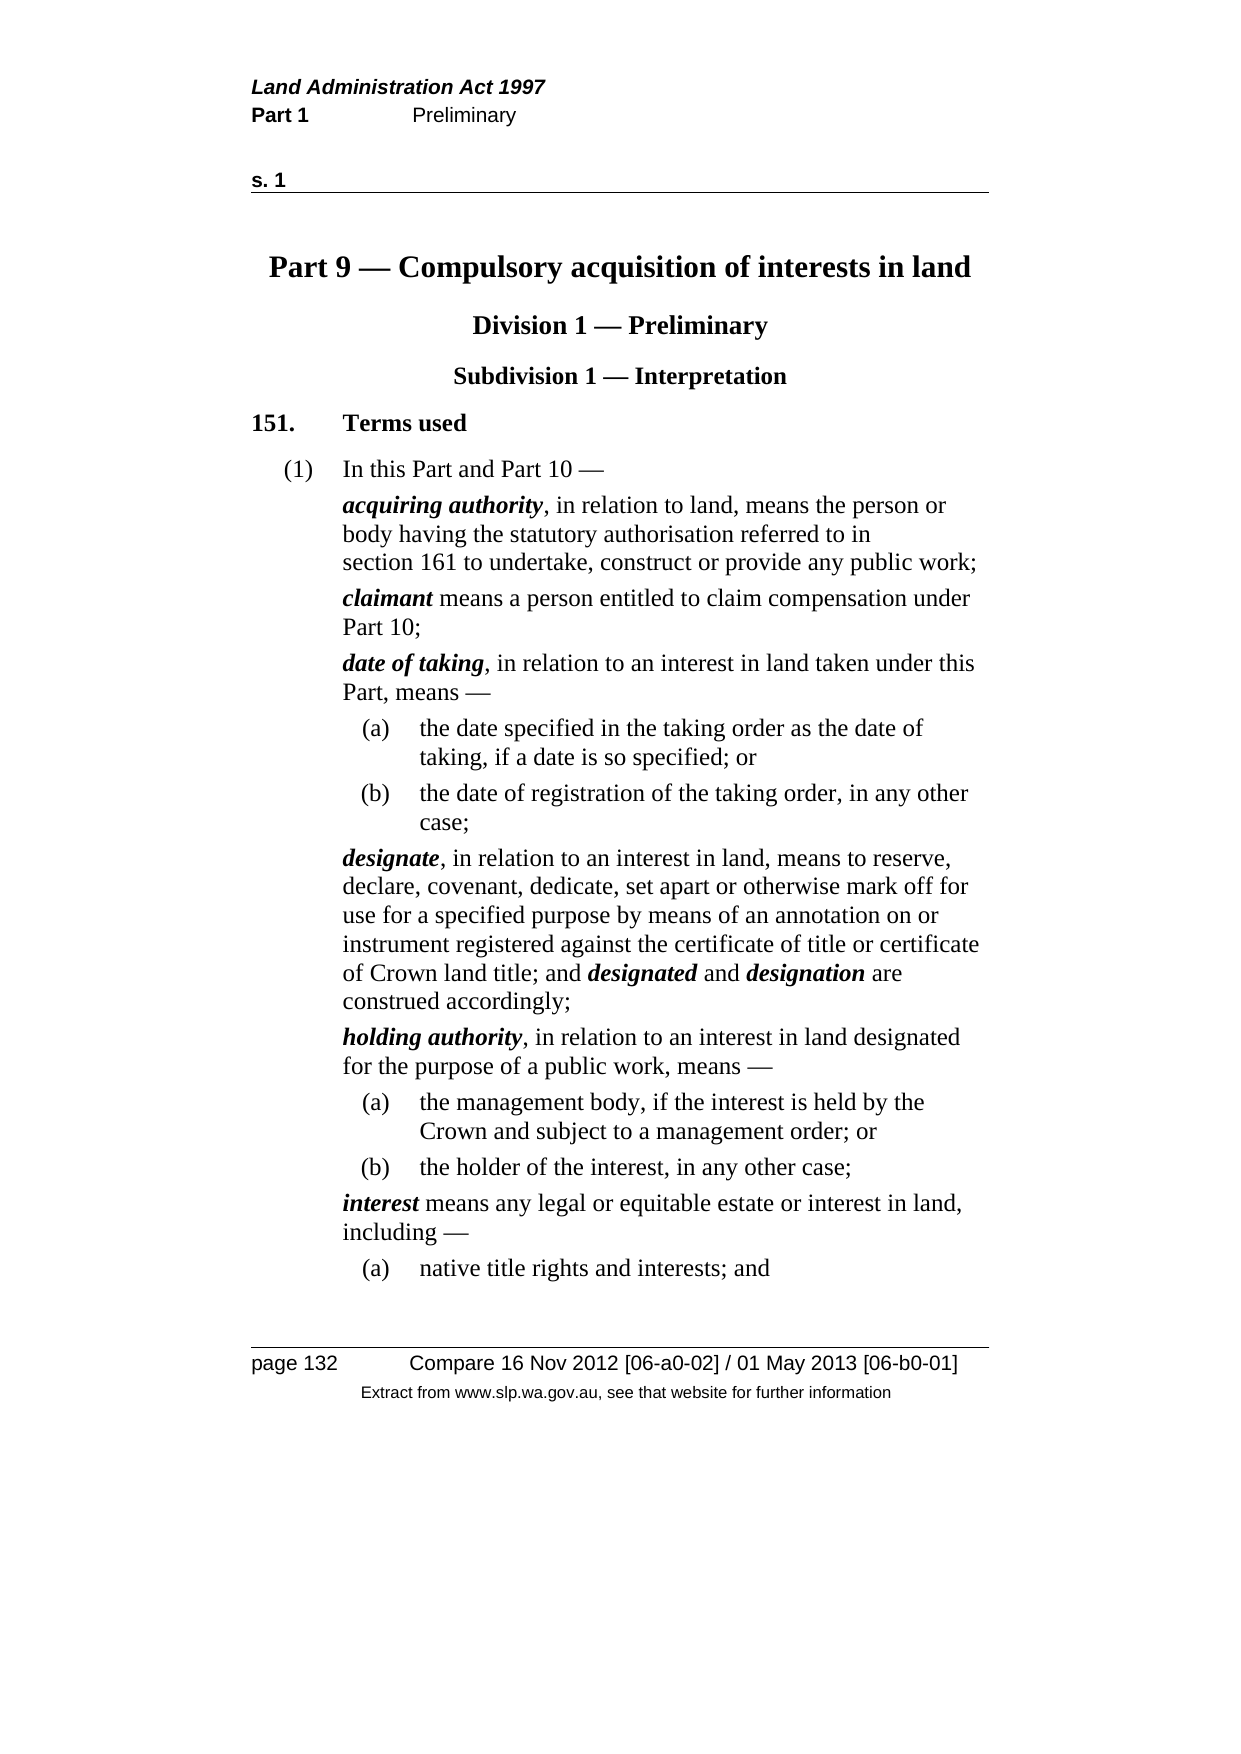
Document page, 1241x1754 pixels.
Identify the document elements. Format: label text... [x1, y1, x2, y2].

subtitle 151. Terms used [251, 408, 989, 437]
text (b) the holder of the interest, in any other case; [251, 1152, 989, 1181]
text (1) In this Part and Part 10 — [251, 454, 989, 483]
text holding authority, in relation to an interest in land designated for the purpose of a public work, means — [251, 1022, 989, 1080]
text (a) the date specified in the taking order as the date of taking, if a date is so specified; or [251, 713, 989, 771]
text interest means any legal or equitable estate or interest in land, including — [251, 1188, 989, 1246]
text claimant means a person entitled to claim compensation under Part 10; [251, 583, 989, 641]
text (b) the date of registration of the taking order, in any other case; [251, 778, 989, 835]
text acquiring authority, in relation to land, means the person or body having the statutory authorisation referred to in section 161 to undertake, construct or provide any public work; [251, 490, 989, 576]
subtitle Division 1 — Preliminary [251, 309, 989, 340]
subtitle Subdivision 1 — Interpretation [251, 361, 989, 390]
text designate, in relation to an interest in land, means to reserve, declare, covenant, dedicate, set apart or otherwise mark off for use for a specified purpose by means of an annotation on or instrument registered against the certificate of title or certificate of Crown land title; and designated and designation are construed accordingly; [251, 843, 989, 1015]
text (a) the management body, if the interest is held by the Crown and subject to a management order; or [251, 1087, 989, 1145]
text (a) native title rights and interests; and [251, 1253, 989, 1282]
text date of taking, in relation to an interest in land taken under this Part, means — [251, 648, 989, 706]
subtitle Part 9 — Compulsory acquisition of interests in land [251, 248, 989, 284]
